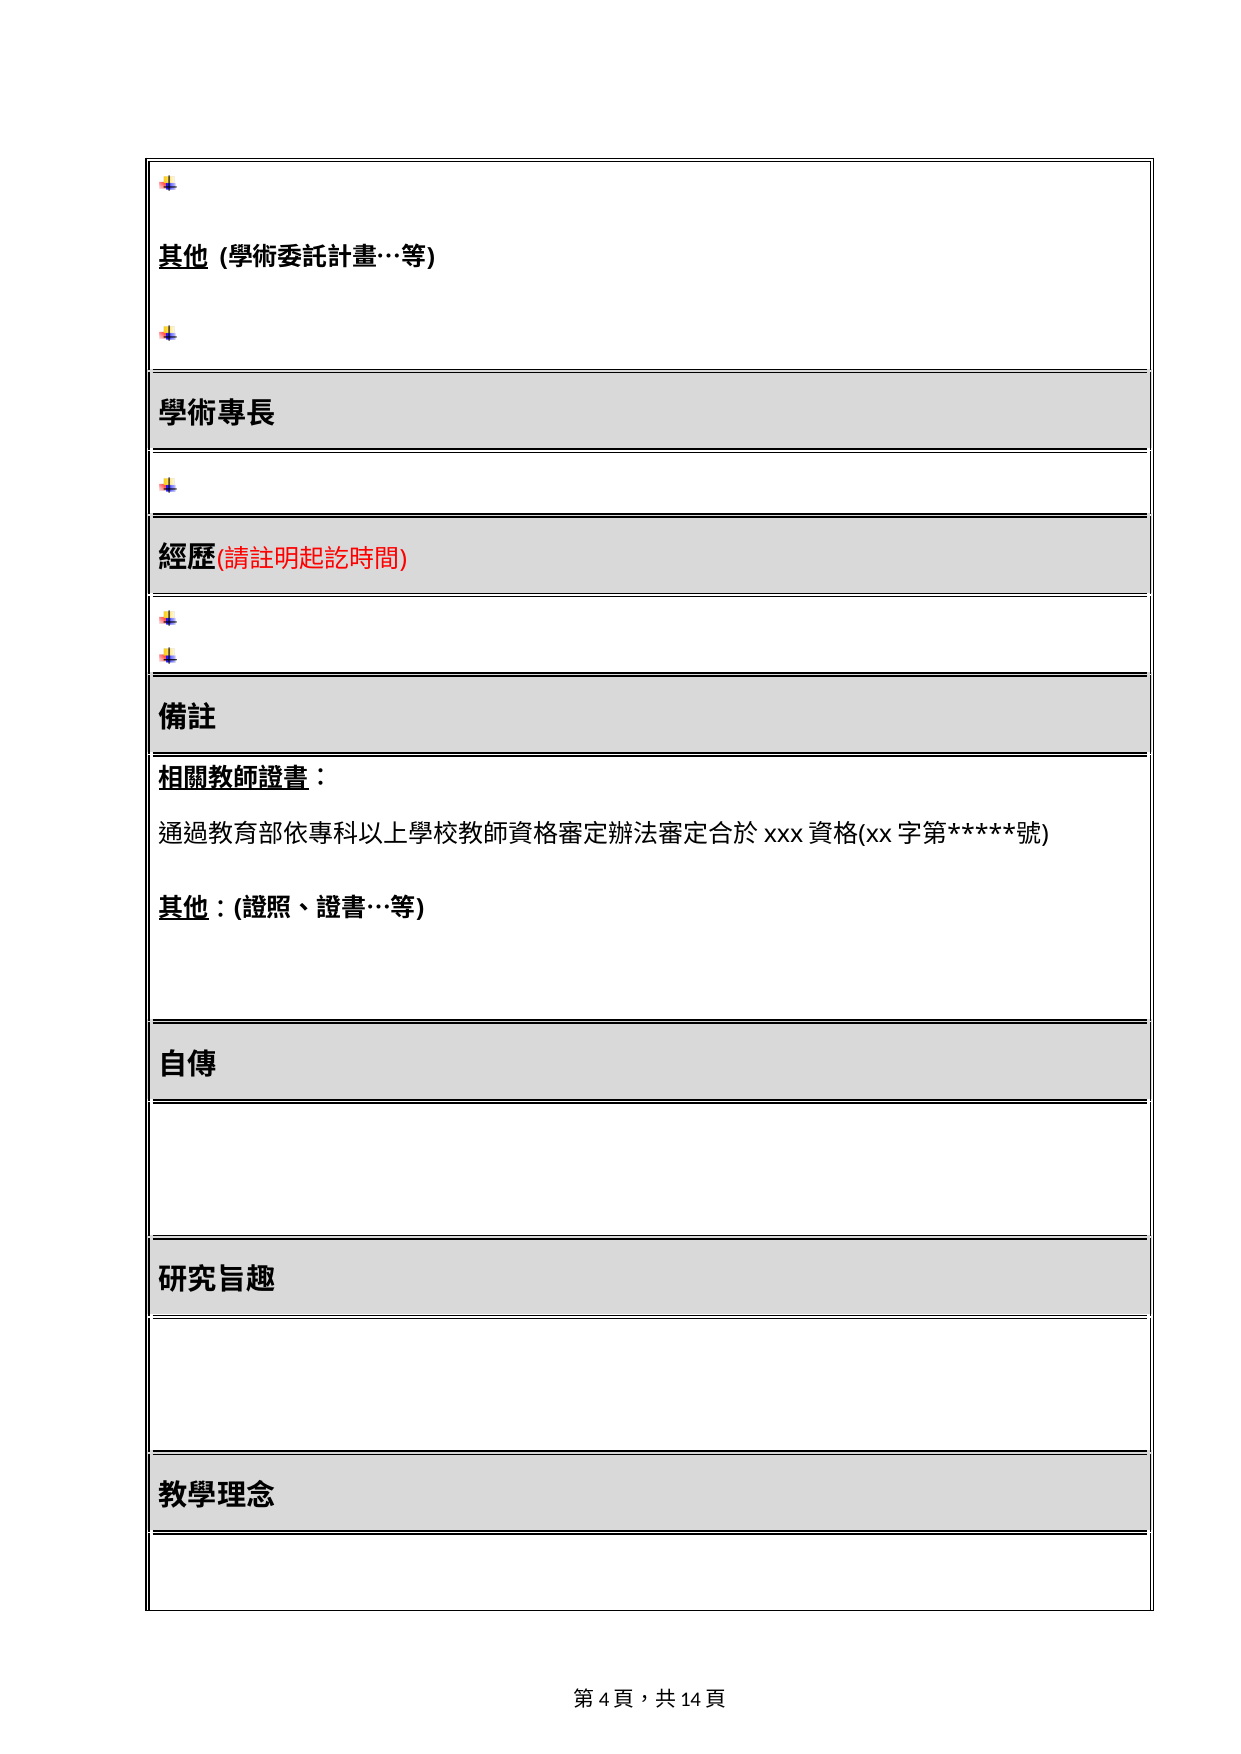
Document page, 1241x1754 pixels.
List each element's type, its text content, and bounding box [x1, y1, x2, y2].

picture [159, 174, 177, 191]
table_cell [147, 1315, 1152, 1450]
table_cell 教學理念 [147, 1450, 1152, 1530]
table_cell 學術專長 [147, 369, 1152, 448]
picture [159, 646, 177, 664]
table_cell [147, 1099, 1152, 1235]
picture [159, 476, 177, 493]
table_cell 備註 [147, 672, 1152, 752]
table_cell 研究旨趣 [147, 1235, 1152, 1314]
table_cell [147, 1530, 1152, 1610]
table_cell 自傳 [147, 1019, 1152, 1099]
picture [159, 324, 177, 341]
table_cell [147, 593, 1152, 672]
table_cell 相關教師證書︰ 通過教育部依專科以上學校教師資格審定辦法審定合於xxx資格(xx字第*****號) 其他︰(證照、證書…等) [147, 752, 1152, 1019]
table_cell 經歷(請註明起訖時間) [147, 513, 1152, 593]
picture [159, 609, 177, 626]
table_cell [147, 448, 1152, 513]
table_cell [150, 162, 1150, 368]
